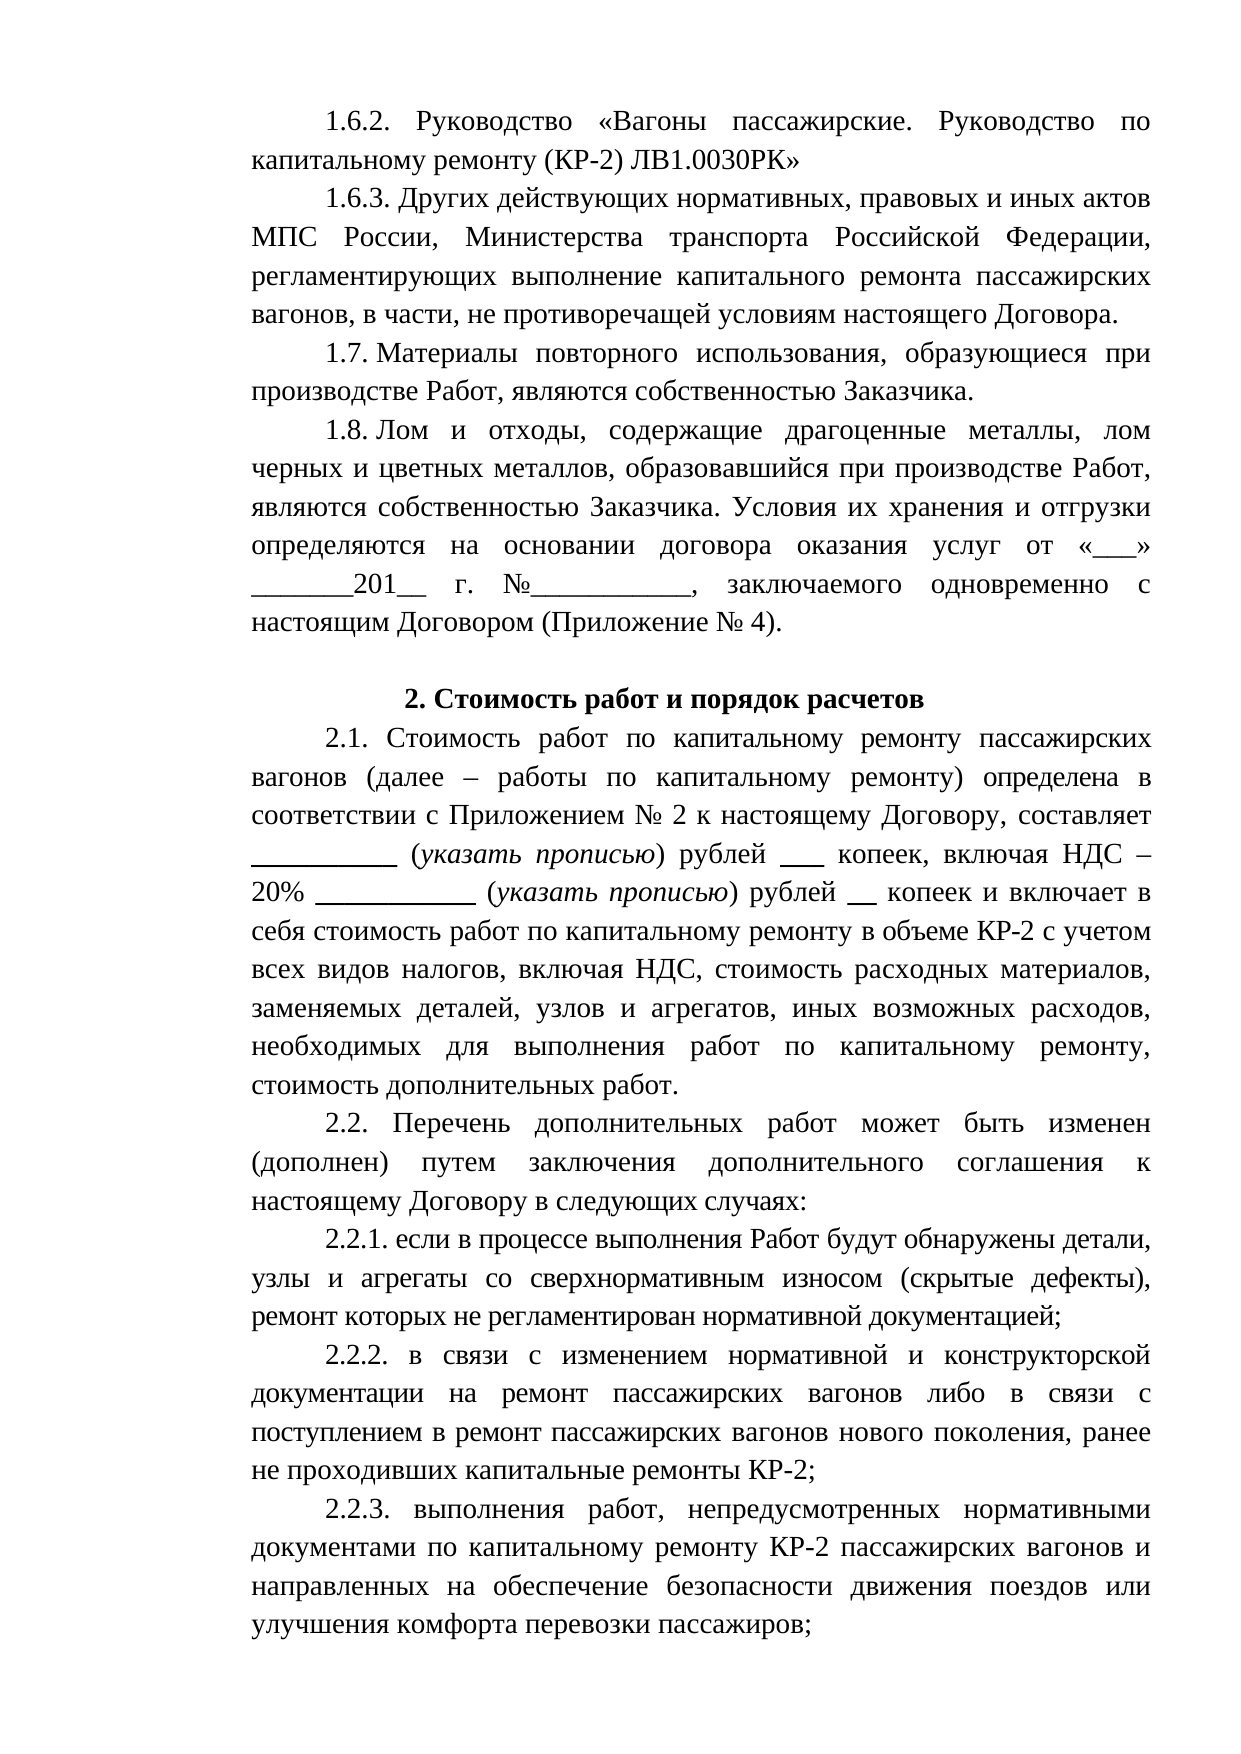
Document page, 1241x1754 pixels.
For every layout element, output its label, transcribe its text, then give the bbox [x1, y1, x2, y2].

text 1.7. Материалы повторного использования, образующиеся при производстве Работ, являются собственностью Заказчика. [251, 335, 1152, 407]
text 2.2.3. выполнения работ, непредусмотренных нормативными документами по капитальному ремонту КР-2 пассажирских вагонов и направленных на обеспечение безопасности движения поездов или улучшения комфорта перевозки пассажиров; [251, 1491, 1152, 1640]
text 1.6.2. Руководство «Вагоны пассажирские. Руководство по капитальному ремонту (КР-2) ЛВ1.0030РК» [251, 103, 1152, 176]
text 2.2.1. если в процессе выполнения Работ будут обнаружены детали, узлы и агрегаты со сверхнормативным износом (скрытые дефекты), ремонт которых не регламентирован нормативной документацией; [251, 1221, 1152, 1332]
text 2. Стоимость работ и порядок расчетов [177, 682, 1152, 715]
text 2.2.2. в связи с изменением нормативной и конструкторской документации на ремонт пассажирских вагонов либо в связи с поступлением в ремонт пассажирских вагонов нового поколения, ранее не проходивших капитальные ремонты КР-2; [251, 1337, 1152, 1486]
text 2.2. Перечень дополнительных работ может быть изменен (дополнен) путем заключения дополнительного соглашения к настоящему Договору в следующих случаях: [251, 1106, 1152, 1216]
text 1.6.3. Других действующих нормативных, правовых и иных актов МПС России, Министерства транспорта Российской Федерации, регламентирующих выполнение капитального ремонта пассажирских вагонов, в части, не противоречащей условиям настоящего Договора. [251, 181, 1152, 330]
text 2.1. Стоимость работ по капитальному ремонту пассажирских вагонов (далее – работы по капитальному ремонту) определена в соответствии с Приложением № 2 к настоящему Договору, составляет __________ (указать прописью) рублей ___ копеек, включая НДС – 20% ___________ (указать прописью) рублей __ копеек и включает в себя стоимость работ по капитальному ремонту в объеме КР-2 с учетом всех видов налогов, включая НДС, стоимость расходных материалов, заменяемых деталей, узлов и агрегатов, иных возможных расходов, необходимых для выполнения работ по капитальному ремонту, стоимость дополнительных работ. [251, 720, 1152, 1101]
text 1.8. Лом и отходы, содержащие драгоценные металлы, лом черных и цветных металлов, образовавшийся при производстве Работ, являются собственностью Заказчика. Условия их хранения и отгрузки определяются на основании договора оказания услуг от «___» _______201__ г. №___________, заключаемого одновременно с настоящим Договором (Приложение № 4). [251, 412, 1152, 638]
